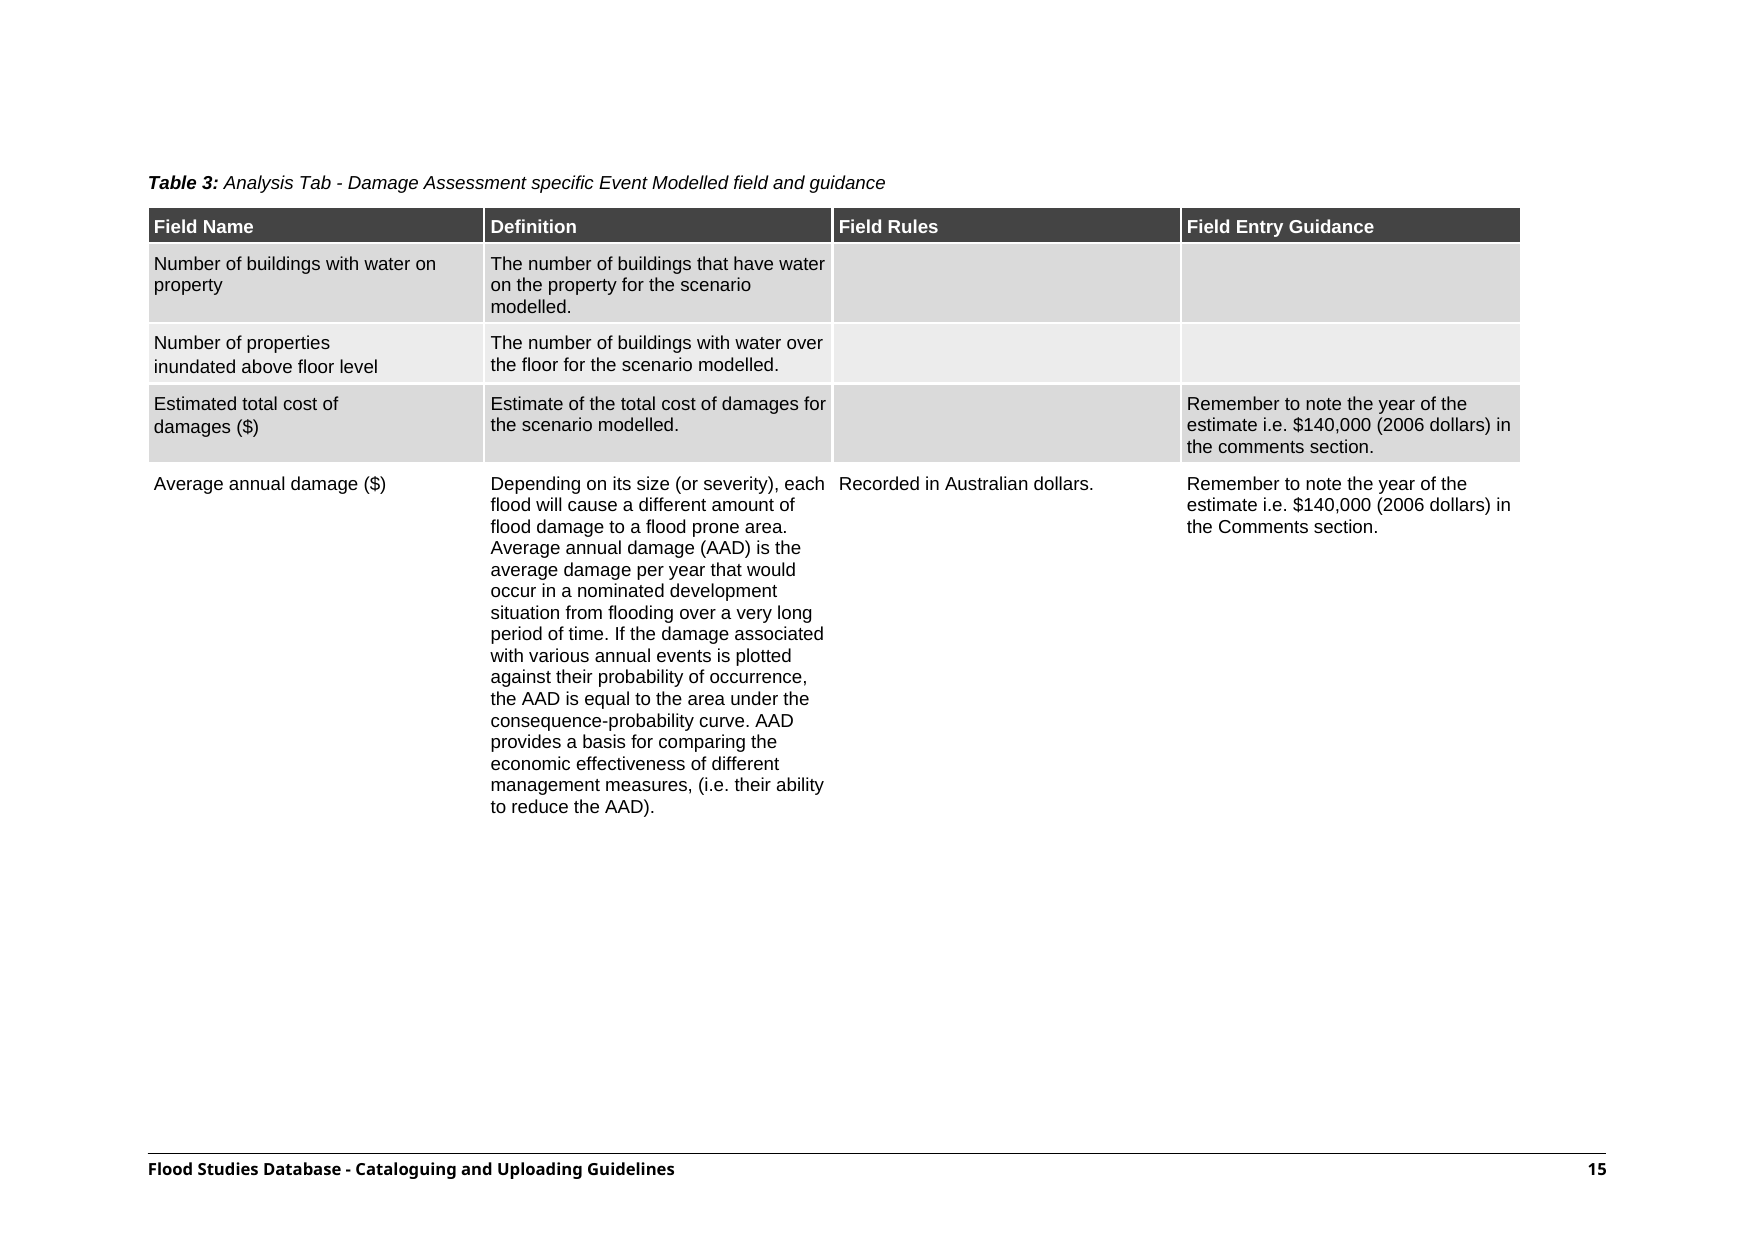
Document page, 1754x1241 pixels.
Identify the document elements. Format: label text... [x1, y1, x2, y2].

table_header Field Name [149, 208, 483, 242]
table_header Definition [485, 208, 831, 242]
table_cell The number of buildings that have water on the property for the scenario modelled. [485, 244, 831, 322]
table_header Field Rules [834, 208, 1180, 242]
table_cell The number of buildings with water over the floor for the scenario modelled. [485, 324, 831, 382]
table_cell [834, 244, 1180, 322]
table_cell [834, 385, 1180, 462]
table_cell Estimated total cost of damages ($) [149, 385, 483, 462]
table_cell Average annual damage ($) [148, 464, 484, 822]
table_cell [1182, 324, 1520, 382]
table_header Field Entry Guidance [1182, 208, 1520, 242]
title Table 3: Analysis Tab - Damage Assessment specific Event Modelled field and guidance [148, 168, 1606, 193]
table_cell Number of buildings with water on property [149, 244, 483, 322]
table_cell Recorded in Australian dollars. [833, 464, 1181, 822]
table_cell Remember to note the year of the estimate i.e. $140,000 (2006 dollars) in the comments section. [1182, 385, 1520, 462]
table_cell [1182, 244, 1520, 322]
table_cell [834, 324, 1180, 382]
table_cell Remember to note the year of the estimate i.e. $140,000 (2006 dollars) in the Comments section. [1181, 464, 1521, 822]
table_cell Estimate of the total cost of damages for the scenario modelled. [485, 385, 831, 462]
table_cell Number of properties inundated above floor level [149, 324, 483, 382]
table_cell Depending on its size (or severity), each flood will cause a different amount of flood damage to a flood prone area. Average annual damage (AAD) is the average damage per year that would occur in a nominated development situation from flooding over a very long period of time. If the damage associated with various annual events is plotted against their probability of occurrence, the AAD is equal to the area under the consequence-probability curve. AAD provides a basis for comparing the economic effectiveness of different management measures, (i.e. their ability to reduce the AAD). [484, 464, 832, 822]
